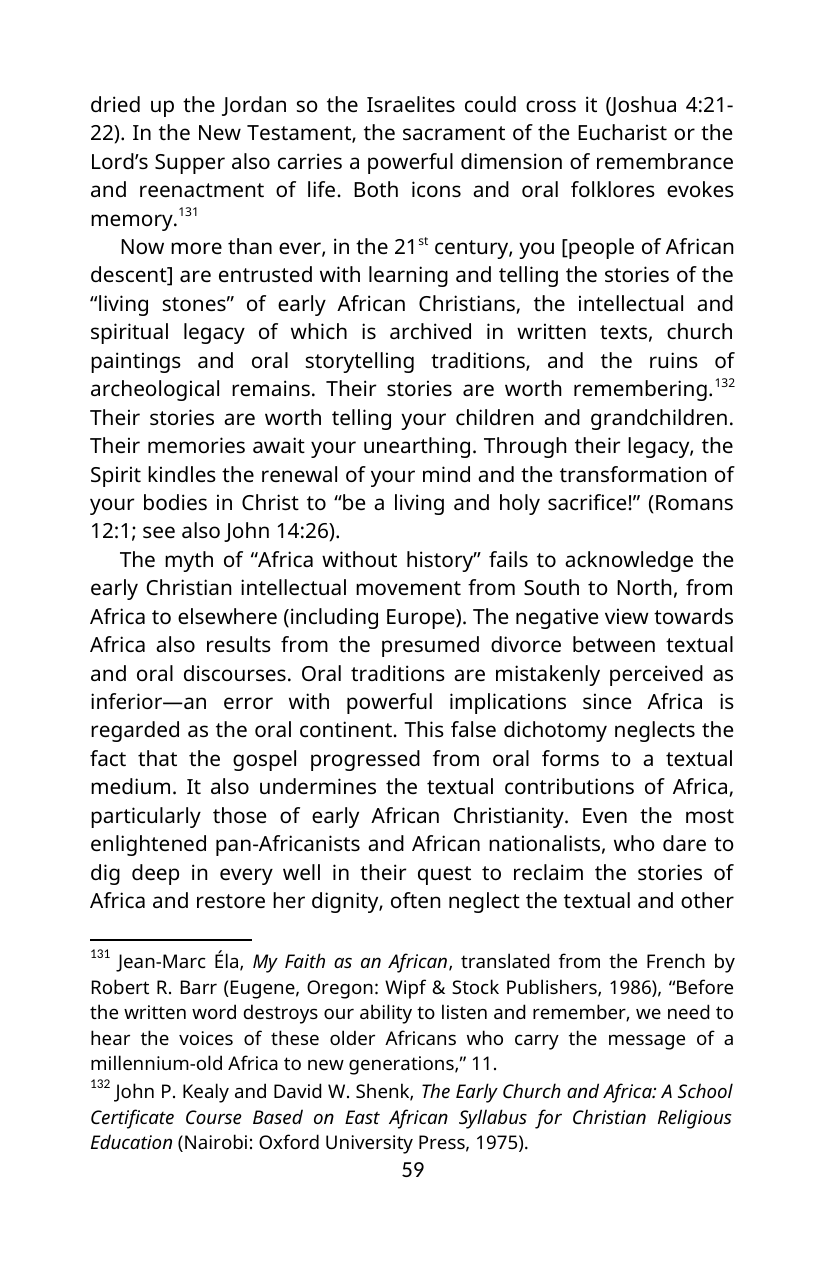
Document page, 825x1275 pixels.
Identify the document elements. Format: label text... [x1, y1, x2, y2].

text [90, 545, 735, 915]
text Now more than ever, in the 21st century, you [people of African descent] are entrusted with learning and telling the stories of the “living stones” of early African Christians, the intellectual and spiritual legacy of which is archived in written texts, church paintings and oral storytelling traditions, and the ruins of archeological remains. Their stories are worth remembering. Their stories are worth telling your children and grandchildren. Their memories await your unearthing. Through their legacy, the Spirit kindles the renewal of your mind and the transformation of your bodies in Christ to “be a living and holy sacrifice!” (Romans 12:1; see also John 14:26). [90, 232, 735, 545]
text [90, 90, 735, 232]
